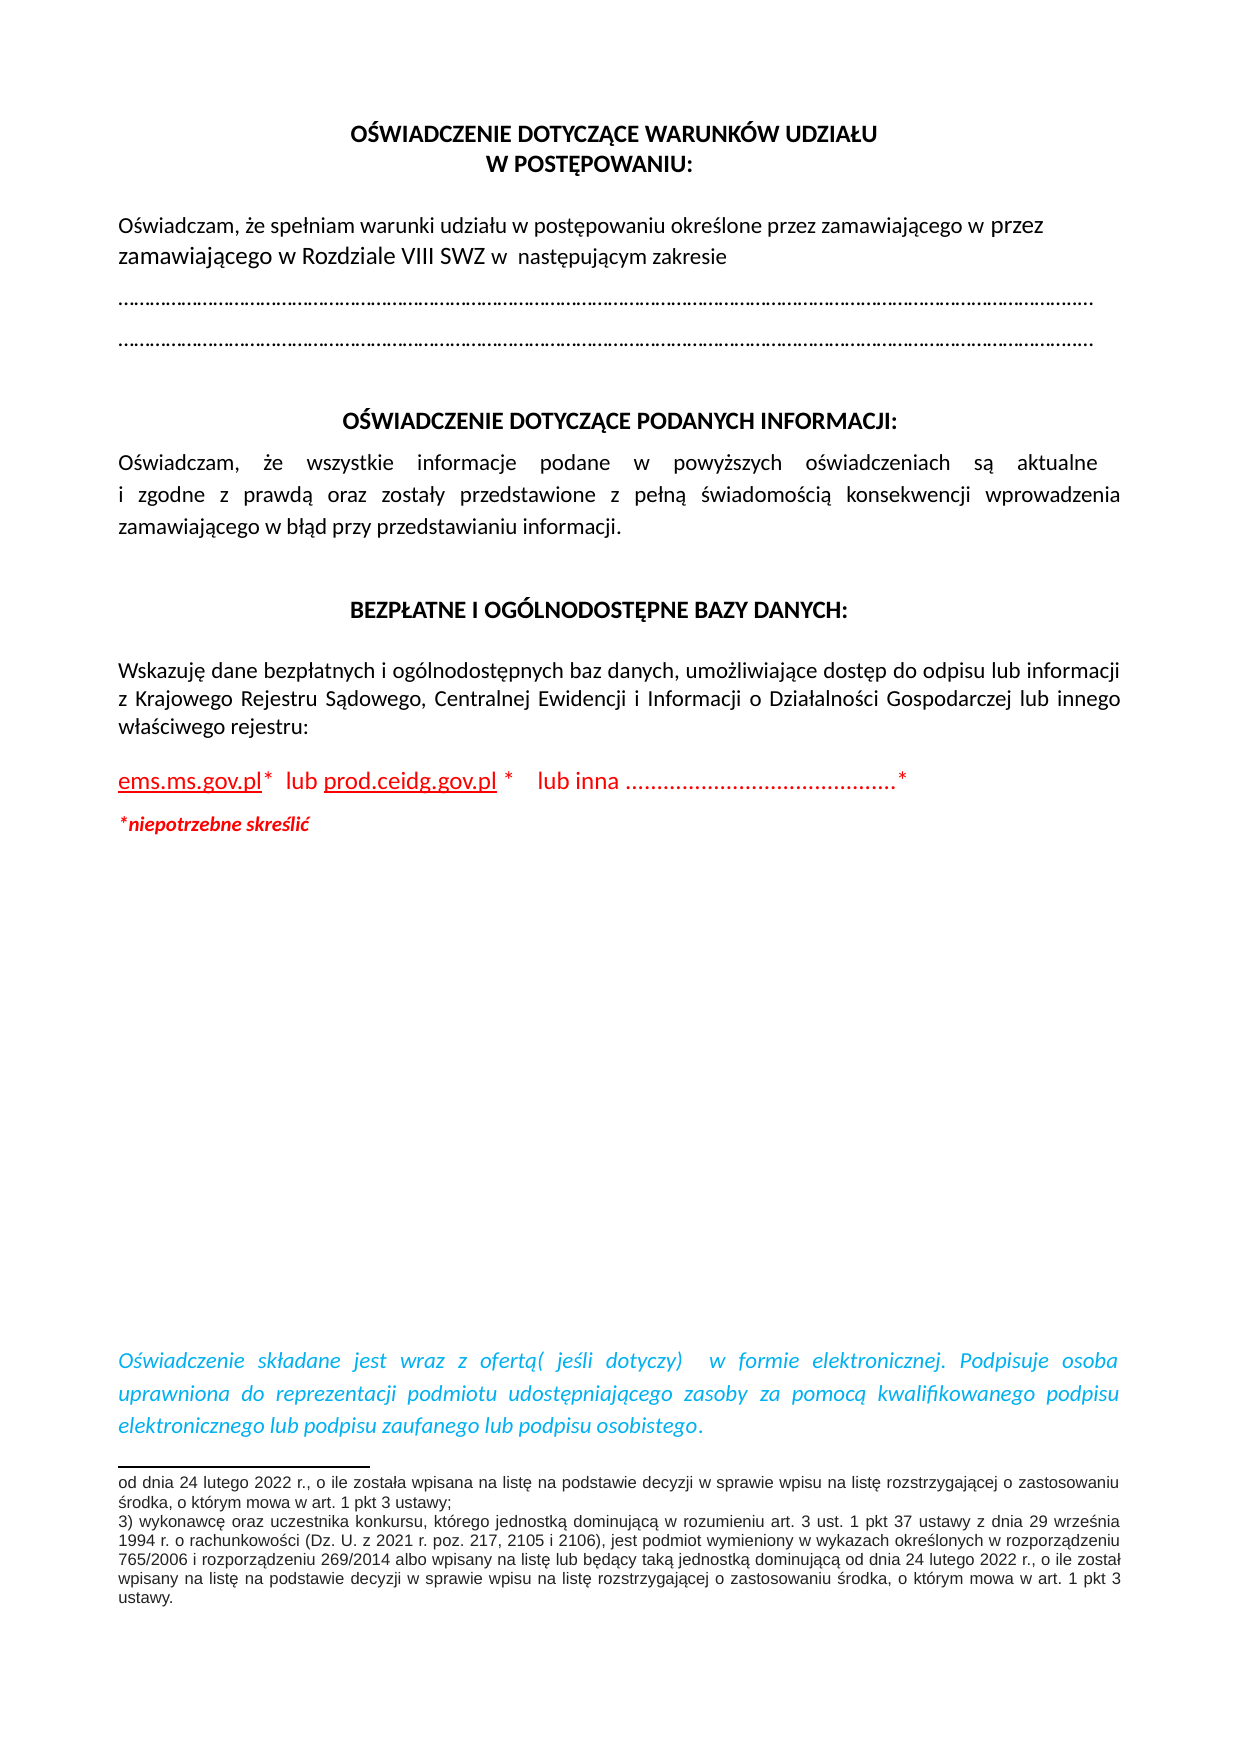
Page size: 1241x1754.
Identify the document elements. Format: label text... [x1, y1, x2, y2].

text *niepotrzebne skreślić [118, 811, 1122, 836]
text ………………………………………………………………………………………………………………………………………………………………..… [118, 324, 1122, 352]
text Oświadczam, że wszystkie informacje podane w powyższych oświadczeniach są aktualne i zgodne z prawdą oraz zostały przedstawione z pełną świadomością konsekwencji wprowadzenia zamawiającego w błąd przy przedstawianiu informacji. [118, 448, 1122, 540]
text OŚWIADCZENIE DOTYCZĄCE WARUNKÓW UDZIAŁU [118, 118, 1122, 149]
text ………………………………………………………………………………………………………………………………………………………………..… [118, 283, 1122, 311]
text W POSTĘPOWANIU: [118, 149, 1122, 179]
text Oświadczam, że spełniam warunki udziału w postępowaniu określone przez zamawiającego w przez zamawiającego w Rozdziale VIII SWZ w następującym zakresie [118, 210, 1122, 271]
text Oświadczenie składane jest wraz z ofertą( jeśli dotyczy) w formie elektronicznej. Podpisuje osoba uprawniona do reprezentacji podmiotu udostępniającego zasoby za pomocą kwalifikowanego podpisu elektronicznego lub podpisu zaufanego lub podpisu osobistego. [118, 1347, 1122, 1439]
text OŚWIADCZENIE DOTYCZĄCE PODANYCH INFORMACJI: [118, 405, 1122, 435]
text BEZPŁATNE I OGÓLNODOSTĘPNE BAZY DANYCH: [118, 595, 1122, 625]
text Wskazuję dane bezpłatnych i ogólnodostępnych baz danych, umożliwiające dostęp do odpisu lub informacji z Krajowego Rejestru Sądowego, Centralnej Ewidencji i Informacji o Działalności Gospodarczej lub innego właściwego rejestru: [118, 656, 1122, 740]
text ems.ms.gov.pl* lub prod.ceidg.gov.pl * lub inna ...........................................* [118, 765, 1122, 796]
